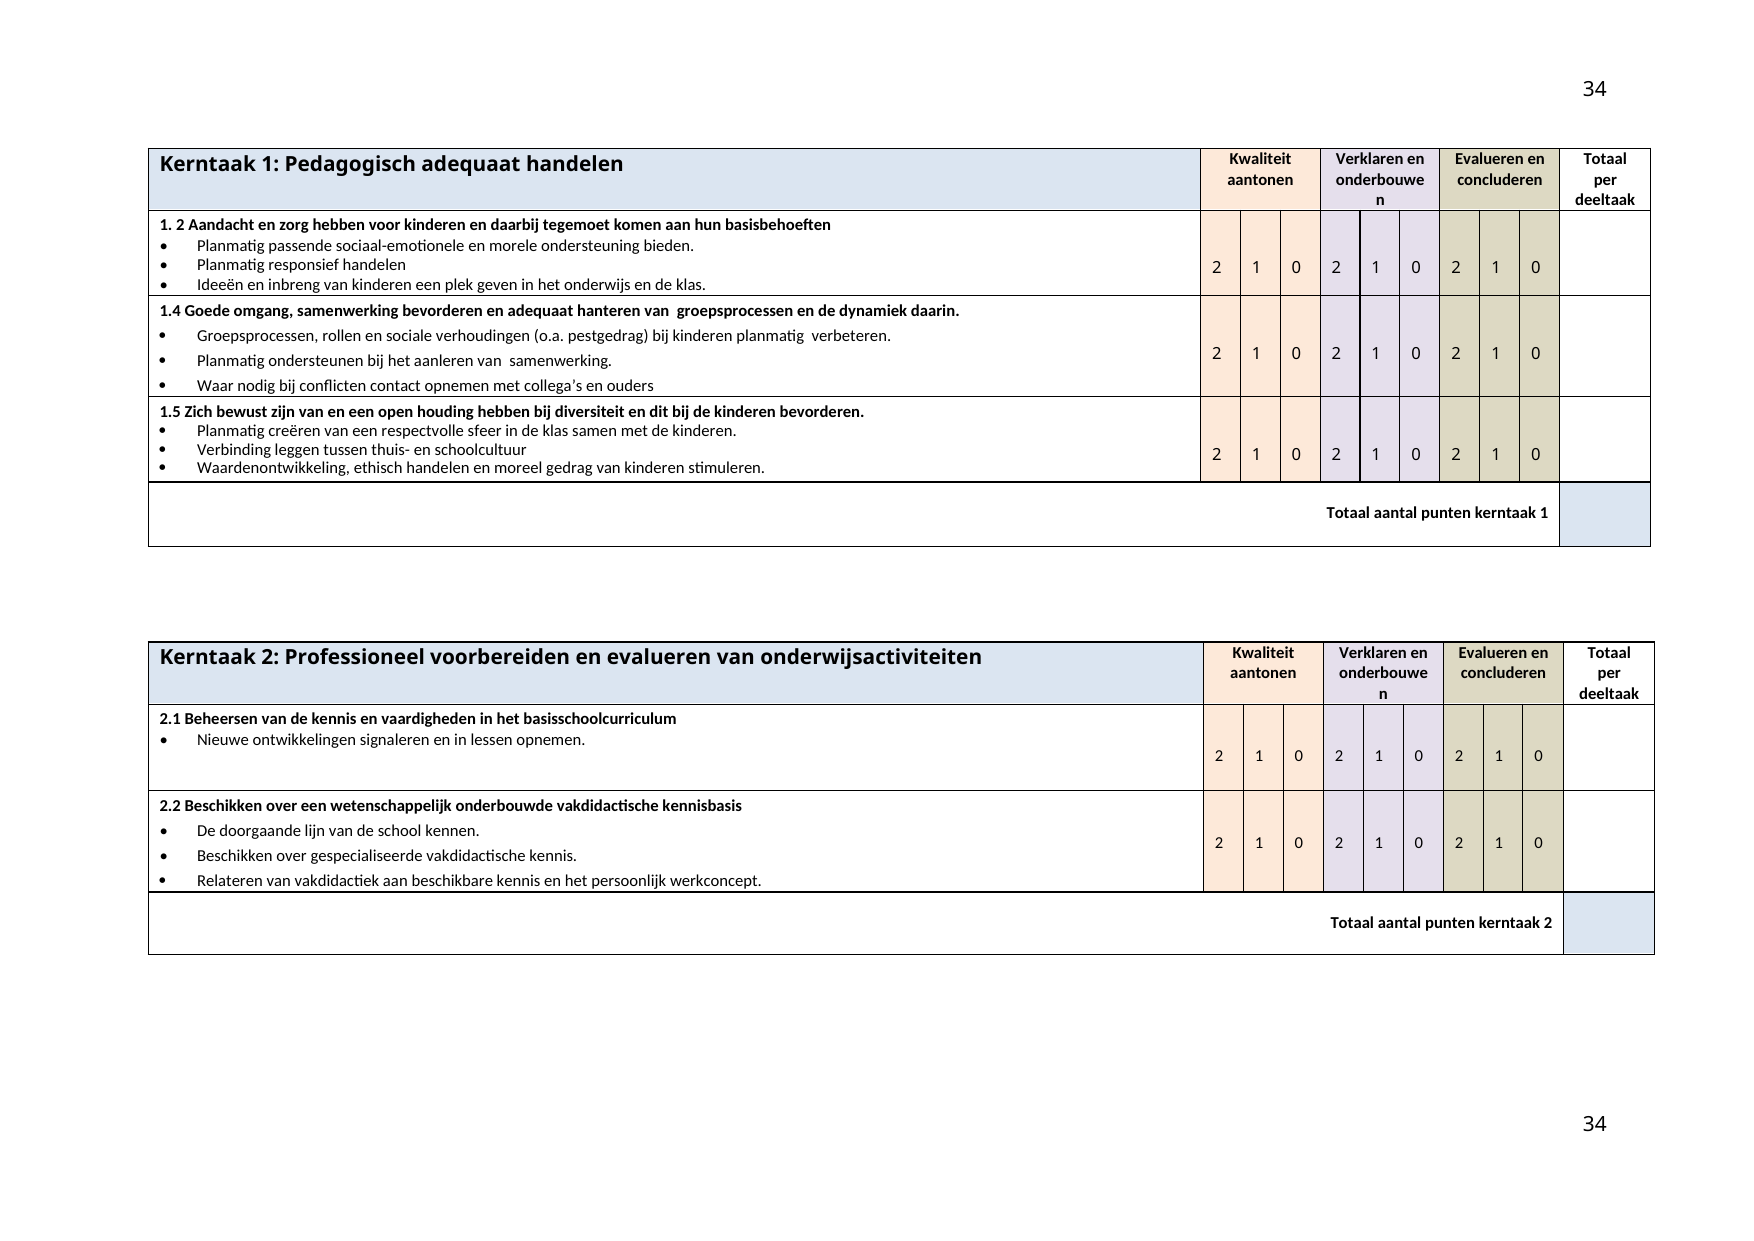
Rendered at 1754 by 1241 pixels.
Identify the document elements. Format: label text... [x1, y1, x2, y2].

table_cell 2 [1440, 211, 1479, 295]
table_cell 1 [1241, 397, 1280, 481]
table_cell 1 [1364, 705, 1403, 790]
table_cell 2 [1201, 296, 1240, 396]
table_cell 1 [1241, 296, 1280, 396]
table_cell 1 [1480, 397, 1519, 481]
table_cell 0 [1523, 705, 1563, 790]
table_cell 0 [1281, 211, 1320, 295]
table_cell 0 [1284, 791, 1323, 891]
table_cell 2 [1321, 397, 1359, 481]
table_cell 0 [1404, 705, 1443, 790]
table_header Kwaliteit aantonen [1204, 643, 1323, 703]
table_cell 2 [1321, 296, 1359, 396]
table_header Verklaren en onderbouwen [1321, 149, 1439, 209]
table_cell 2 [1204, 705, 1243, 790]
table_header Verklaren en onderbouwen [1324, 643, 1443, 703]
table_cell 0 [1400, 397, 1439, 481]
table_cell 1 [1484, 705, 1522, 790]
table_cell 2 [1201, 211, 1240, 295]
table_cell [1560, 483, 1650, 546]
table_cell [1564, 791, 1654, 891]
table_cell 0 [1281, 397, 1320, 481]
table_cell 2.2 Beschikken over een wetenschappelijk onderbouwde vakdidactische kennisbasis De doorgaande lijn van de school kennen. Beschikken over gespecialiseerde vakdidactische kennis. Relateren van vakdidactiek aan beschikbare kennis en het persoonlijk werkconcept. [149, 791, 1203, 891]
table_cell 1.5 Zich bewust zijn van en een open houding hebben bij diversiteit en dit bij de kinderen bevorderen. Planmatig creëren van een respectvolle sfeer in de klas samen met de kinderen. Verbinding leggen tussen thuis- en schoolcultuur Waardenontwikkeling, ethisch handelen en moreel gedrag van kinderen stimuleren. [149, 397, 1200, 481]
table_cell [1560, 296, 1650, 396]
table_cell 1 [1361, 397, 1399, 481]
table_cell 0 [1400, 211, 1439, 295]
table_cell 2.1 Beheersen van de kennis en vaardigheden in het basisschoolcurriculum Nieuwe ontwikkelingen signaleren en in lessen opnemen. [149, 705, 1203, 790]
table_cell 2 [1444, 791, 1483, 891]
table_cell 1.4 Goede omgang, samenwerking bevorderen en adequaat hanteren van groepsprocessen en de dynamiek daarin. Groepsprocessen, rollen en sociale verhoudingen (o.a. pestgedrag) bij kinderen planmatig verbeteren. Planmatig ondersteunen bij het aanleren van samenwerking. Waar nodig bij conflicten contact opnemen met collega’s en ouders [149, 296, 1200, 396]
table_cell 2 [1324, 791, 1363, 891]
table_cell 1 [1361, 296, 1399, 396]
table_cell 1 [1484, 791, 1522, 891]
table_cell [1560, 211, 1650, 295]
table_header Evalueren en concluderen [1444, 643, 1563, 703]
table_cell 1 [1364, 791, 1403, 891]
table_cell 1 [1361, 211, 1399, 295]
table_cell [1564, 705, 1654, 790]
table_cell 1 [1244, 705, 1283, 790]
table_cell 2 [1321, 211, 1359, 295]
table_header Kwaliteit aantonen [1201, 149, 1320, 209]
table_cell 2 [1204, 791, 1243, 891]
table_cell 2 [1440, 296, 1479, 396]
table_cell 1 [1241, 211, 1280, 295]
table_header Kerntaak 1: Pedagogisch adequaat handelen [149, 149, 1200, 209]
table_cell 0 [1400, 296, 1439, 396]
table_cell 0 [1520, 397, 1559, 481]
table_cell 1 [1480, 211, 1519, 295]
table_header Evalueren en concluderen [1440, 149, 1559, 209]
table_cell 0 [1281, 296, 1320, 396]
table_cell Totaal aantal punten kerntaak 1 [149, 483, 1559, 546]
table_cell 0 [1520, 211, 1559, 295]
table_cell 2 [1324, 705, 1363, 790]
table_header Totaal per deeltaak [1560, 149, 1650, 209]
table_cell 0 [1520, 296, 1559, 396]
table_header Kerntaak 2: Professioneel voorbereiden en evalueren van onderwijsactiviteiten [149, 643, 1203, 703]
table_cell 1. 2 Aandacht en zorg hebben voor kinderen en daarbij tegemoet komen aan hun basisbehoeften Planmatig passende sociaal-emotionele en morele ondersteuning bieden. Planmatig responsief handelen Ideeën en inbreng van kinderen een plek geven in het onderwijs en de klas. [149, 211, 1200, 295]
table_cell 0 [1404, 791, 1443, 891]
table_cell 2 [1440, 397, 1479, 481]
table_cell Totaal aantal punten kerntaak 2 [149, 893, 1563, 953]
table_cell 1 [1244, 791, 1283, 891]
table_cell 2 [1201, 397, 1240, 481]
table_cell [1564, 893, 1654, 953]
table_header Totaal per deeltaak [1564, 643, 1654, 703]
table_cell [1560, 397, 1650, 481]
table_cell 0 [1523, 791, 1563, 891]
table_cell 0 [1284, 705, 1323, 790]
table_cell 1 [1480, 296, 1519, 396]
table_cell 2 [1444, 705, 1483, 790]
